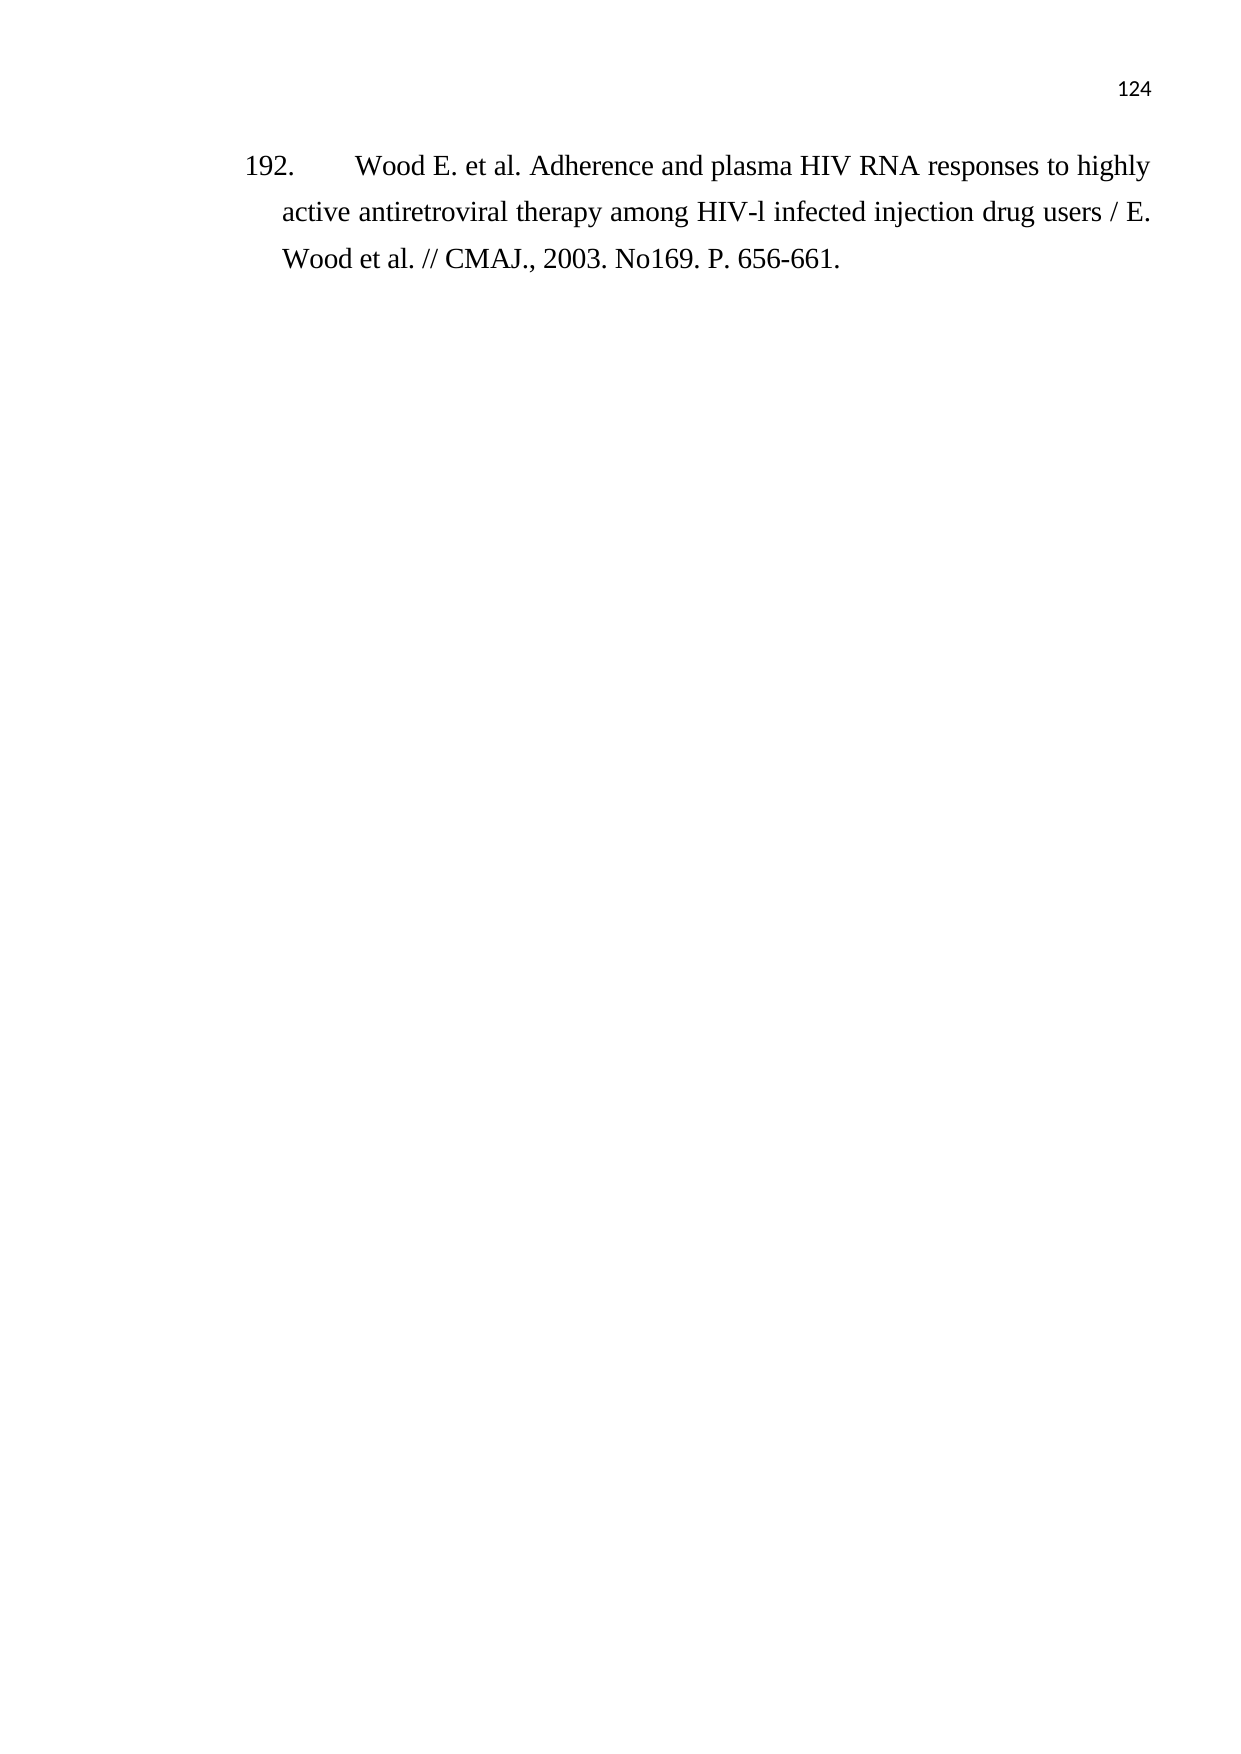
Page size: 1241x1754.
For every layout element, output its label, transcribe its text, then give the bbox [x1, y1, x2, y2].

list Wood E. et al. Adherence and plasma HIV RNA responses to highly active antiretroviral therapy among HIV-l infected injection drug users / E. Wood et al. // CMAJ., 2003. No169. P. 656-661. [244, 148, 1152, 275]
